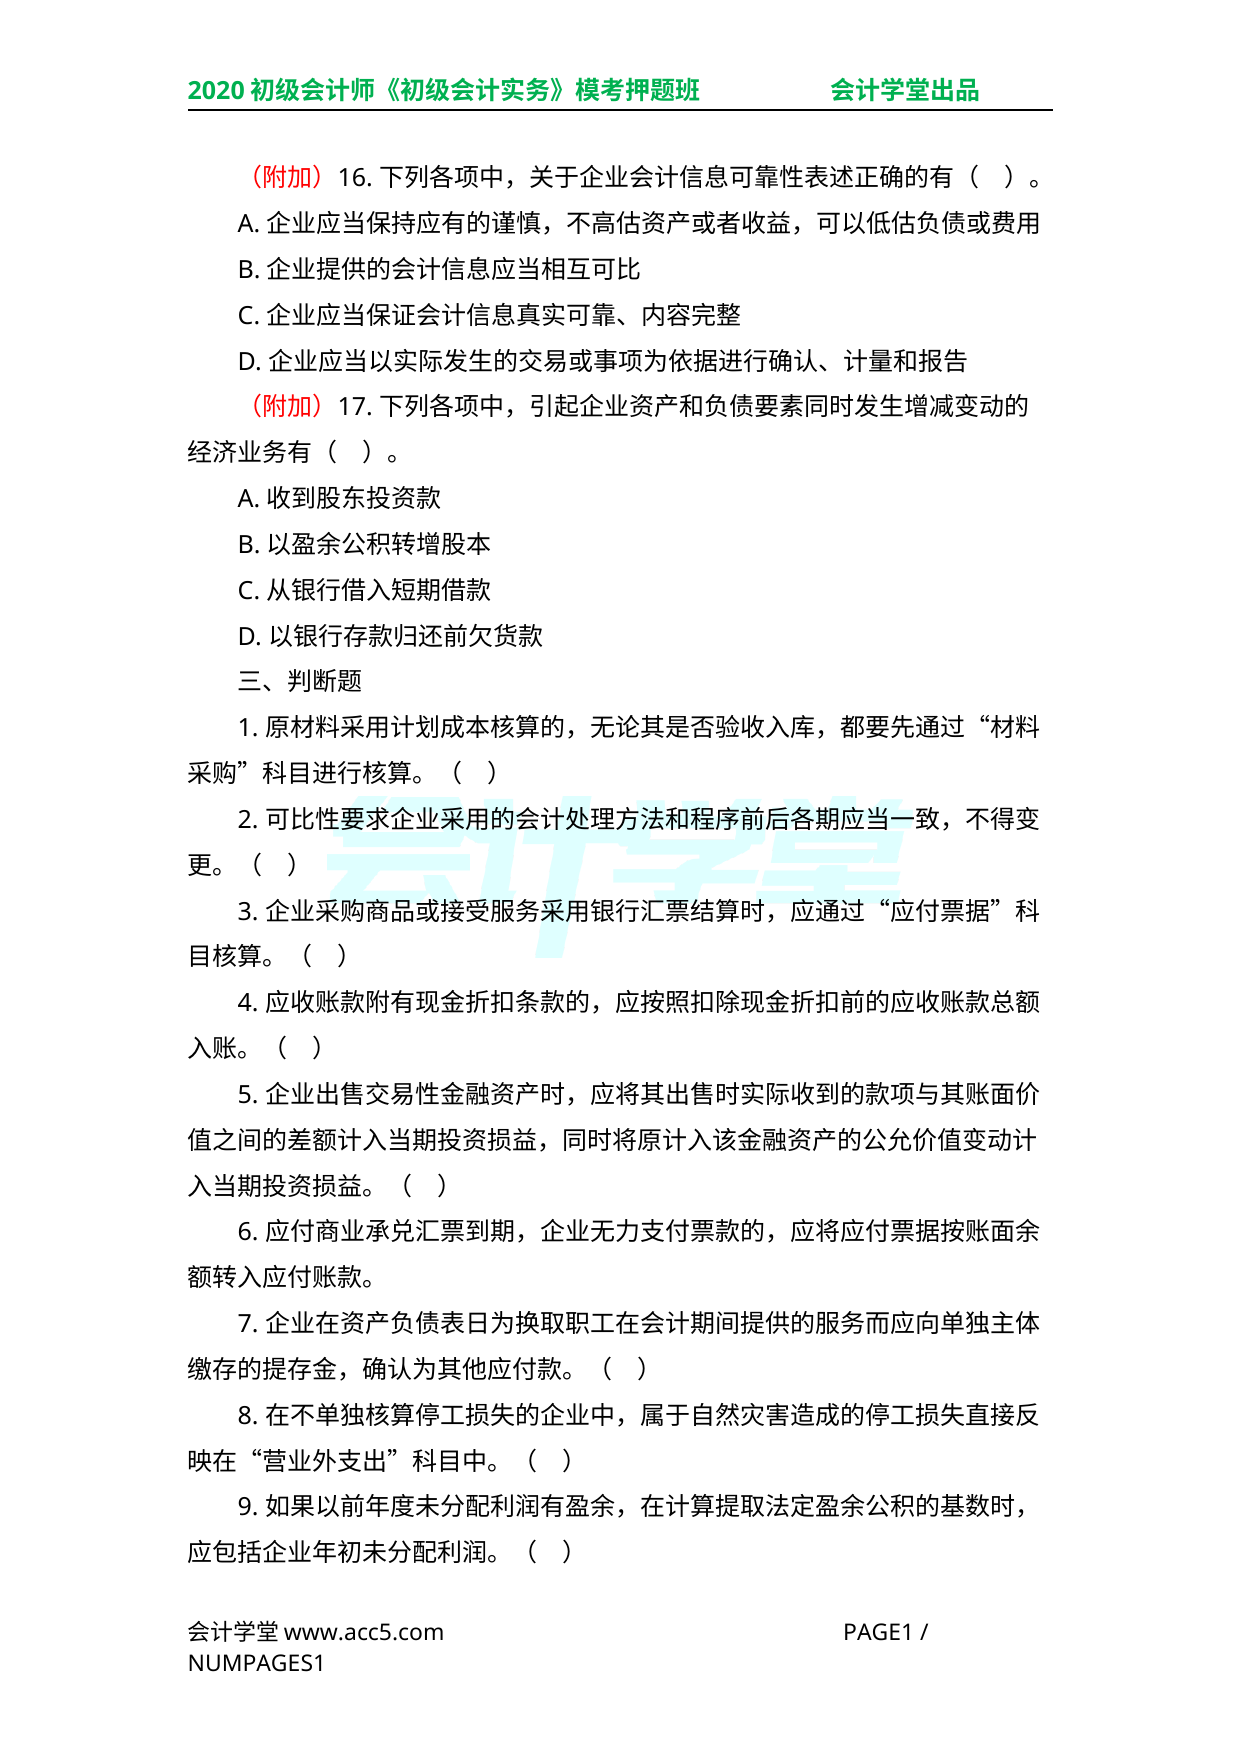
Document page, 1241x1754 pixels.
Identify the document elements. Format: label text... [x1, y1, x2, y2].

text 6. 应付商业承兑汇票到期，企业无力支付票款的，应将应付票据按账面余额转入应付账款。 [187, 1204, 1053, 1296]
text （附加）16. 下列各项中，关于企业会计信息可靠性表述正确的有（ ）。 [187, 150, 1053, 196]
text 1. 原材料采用计划成本核算的，无论其是否验收入库，都要先通过“材料采购”科目进行核算。（ ） [187, 700, 1053, 792]
text 7. 企业在资产负债表日为换取职工在会计期间提供的服务而应向单独主体缴存的提存金，确认为其他应付款。（ ） [187, 1296, 1053, 1387]
text D. 以银行存款归还前欠货款 [187, 608, 1053, 654]
text A. 收到股东投资款 [187, 471, 1053, 517]
text A. 企业应当保持应有的谨慎，不高估资产或者收益，可以低估负债或费用 [187, 196, 1053, 242]
text 3. 企业采购商品或接受服务采用银行汇票结算时，应通过“应付票据”科目核算。（ ） [187, 883, 1053, 975]
text 9. 如果以前年度未分配利润有盈余，在计算提取法定盈余公积的基数时，应包括企业年初未分配利润。（ ） [187, 1479, 1053, 1571]
text B. 企业提供的会计信息应当相互可比 [187, 242, 1053, 287]
text D. 企业应当以实际发生的交易或事项为依据进行确认、计量和报告 [187, 333, 1053, 379]
text C. 企业应当保证会计信息真实可靠、内容完整 [187, 287, 1053, 333]
text 2. 可比性要求企业采用的会计处理方法和程序前后各期应当一致，不得变更。（ ） [187, 792, 1053, 883]
text （附加）17. 下列各项中，引起企业资产和负债要素同时发生增减变动的经济业务有（ ）。 [187, 379, 1053, 471]
text 三、判断题 [187, 654, 1053, 700]
text 8. 在不单独核算停工损失的企业中，属于自然灾害造成的停工损失直接反映在“营业外支出”科目中。（ ） [187, 1387, 1053, 1479]
text 5. 企业出售交易性金融资产时，应将其出售时实际收到的款项与其账面价值之间的差额计入当期投资损益，同时将原计入该金融资产的公允价值变动计入当期投资损益。（ ） [187, 1067, 1053, 1204]
text B. 以盈余公积转增股本 [187, 517, 1053, 562]
text 4. 应收账款附有现金折扣条款的，应按照扣除现金折扣前的应收账款总额入账。（ ） [187, 975, 1053, 1067]
text C. 从银行借入短期借款 [187, 562, 1053, 608]
